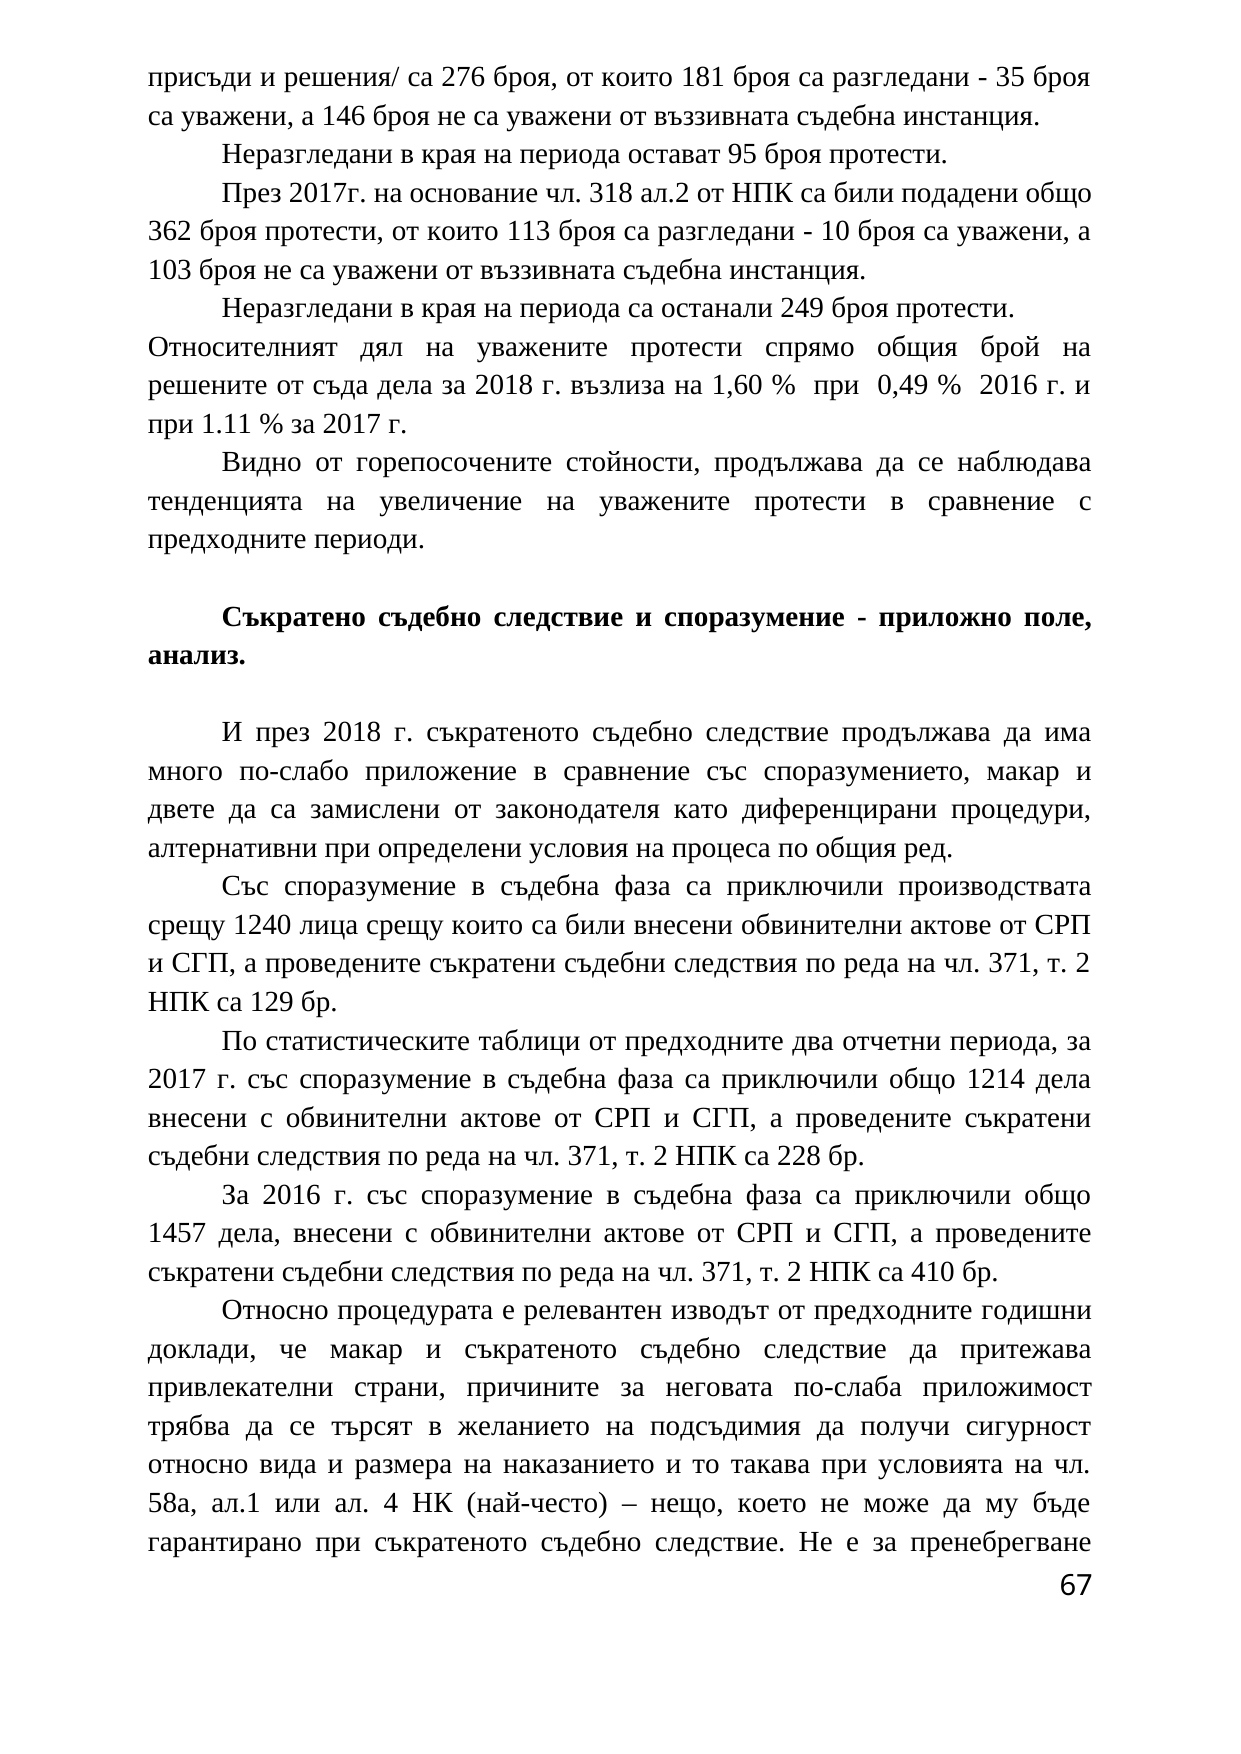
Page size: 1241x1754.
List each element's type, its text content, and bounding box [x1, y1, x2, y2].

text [148, 1292, 1092, 1557]
text Съкратено съдебно следствие и споразумение - приложно поле, анализ. [148, 599, 1092, 671]
text През 2017г. на основание чл. 318 ал.2 от НПК са били подадени общо 362 броя протести, от които 113 броя са разгледани - 10 броя са уважени, а 103 броя не са уважени от въззивната съдебна инстанция. [148, 175, 1092, 285]
text Неразгледани в края на периода са останали 249 броя протести. [148, 290, 1092, 324]
text Относителният дял на уважените протести спрямо общия брой на решените от съда дела за 2018 г. възлиза на 1,60 % при 0,49 % 2016 г. и при 1.11 % за 2017 г. [148, 329, 1092, 439]
text Със споразумение в съдебна фаза са приключили производствата срещу 1240 лица срещу които са били внесени обвинителни актове от СРП и СГП, а проведените съкратени съдебни следствия по реда на чл. 371, т. 2 НПК са 129 бр. [148, 868, 1092, 1018]
text За 2016 г. със споразумение в съдебна фаза са приключили общо 1457 дела, внесени с обвинителни актове от СРП и СГП, а проведените съкратени съдебни следствия по реда на чл. 371, т. 2 НПК са 410 бр. [148, 1177, 1092, 1287]
text И през 2018 г. съкратеното съдебно следствие продължава да има много по-слабо приложение в сравнение със споразумението, макар и двете да са замислени от законодателя като диференцирани процедури, алтернативни при определени условия на процеса по общия ред. [148, 714, 1092, 863]
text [148, 59, 1092, 131]
text Неразгледани в края на периода остават 95 броя протести. [148, 136, 1092, 170]
text Видно от горепосочените стойности, продължава да се наблюдава тенденцията на увеличение на уважените протести в сравнение с предходните периоди. [148, 444, 1092, 555]
text По статистическите таблици от предходните два отчетни периода, за 2017 г. със споразумение в съдебна фаза са приключили общо 1214 дела внесени с обвинителни актове от СРП и СГП, а проведените съкратени съдебни следствия по реда на чл. 371, т. 2 НПК са 228 бр. [148, 1023, 1092, 1172]
